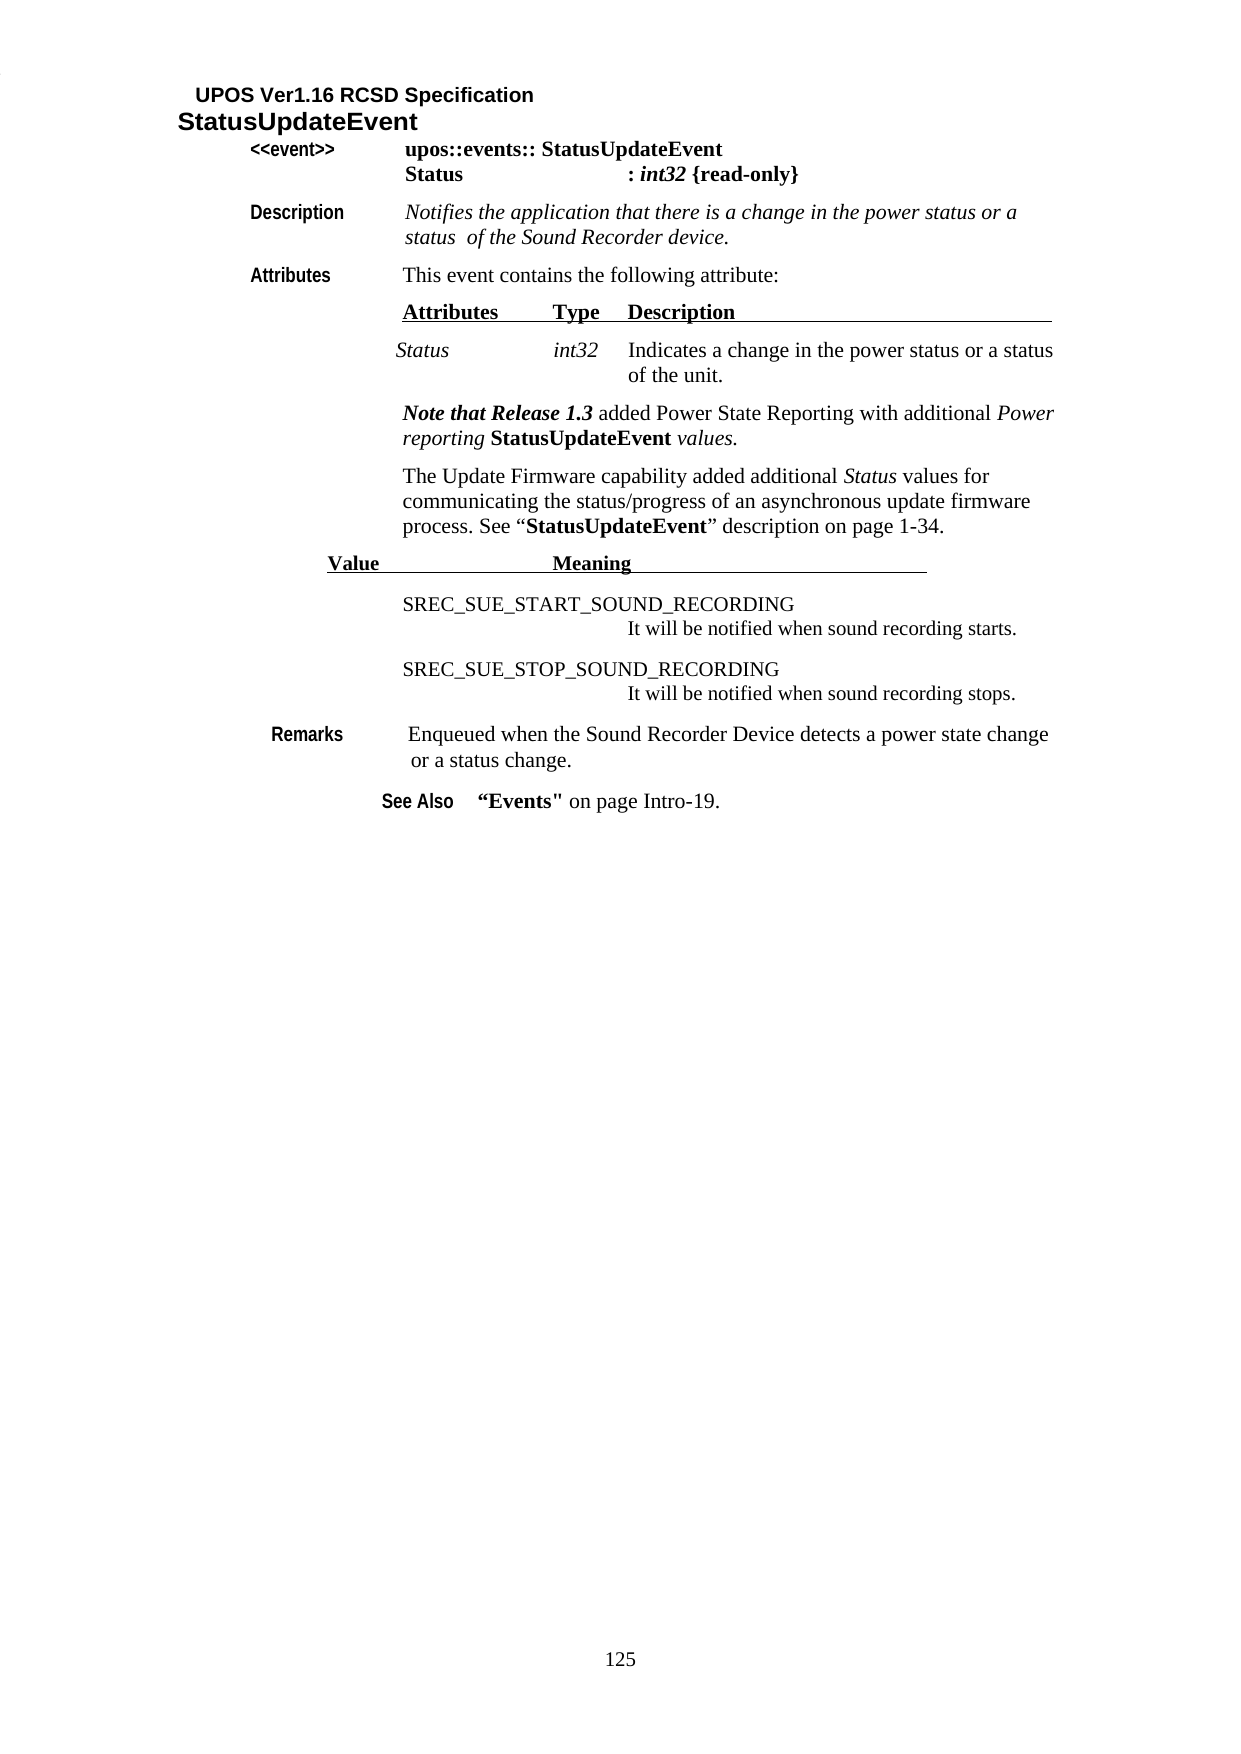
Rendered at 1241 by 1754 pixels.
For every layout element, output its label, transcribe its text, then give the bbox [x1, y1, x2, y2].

text Attributes Type Description [250, 299, 1063, 324]
text Note that Release 1.3 added Power State Reporting with additional Power reporting StatusUpdateEvent values. [250, 400, 1063, 450]
text SREC_SUE_STOP_SOUND_RECORDING It will be notified when sound recording stops. [177, 657, 1063, 705]
text The Update Firmware capability added additional Status values for communicating the status/progress of an asynchronous update firmware process. See “StatusUpdateEvent” description on page 1-34. [177, 463, 1063, 538]
text <<event>> upos::events:: StatusUpdateEvent Status : int32 {read-only} [250, 136, 1063, 186]
text Remarks Enqueued when the Sound Recorder Device detects a power state change or a status change. [271, 721, 1063, 772]
text See Also “Events" on page Intro-19. [290, 788, 1063, 814]
text SREC_SUE_START_SOUND_RECORDING It will be notified when sound recording starts. [177, 592, 1063, 640]
text Value Meaning [106, 551, 1063, 575]
text Description Notifies the application that there is a change in the power status or a status of the Sound Recorder device. [250, 199, 1063, 249]
subtitle StatusUpdateEvent [177, 107, 1063, 136]
text Status int32 Indicates a change in the power status or a status of the unit. [177, 337, 1063, 387]
text Attributes This event contains the following attribute: [250, 262, 1063, 287]
